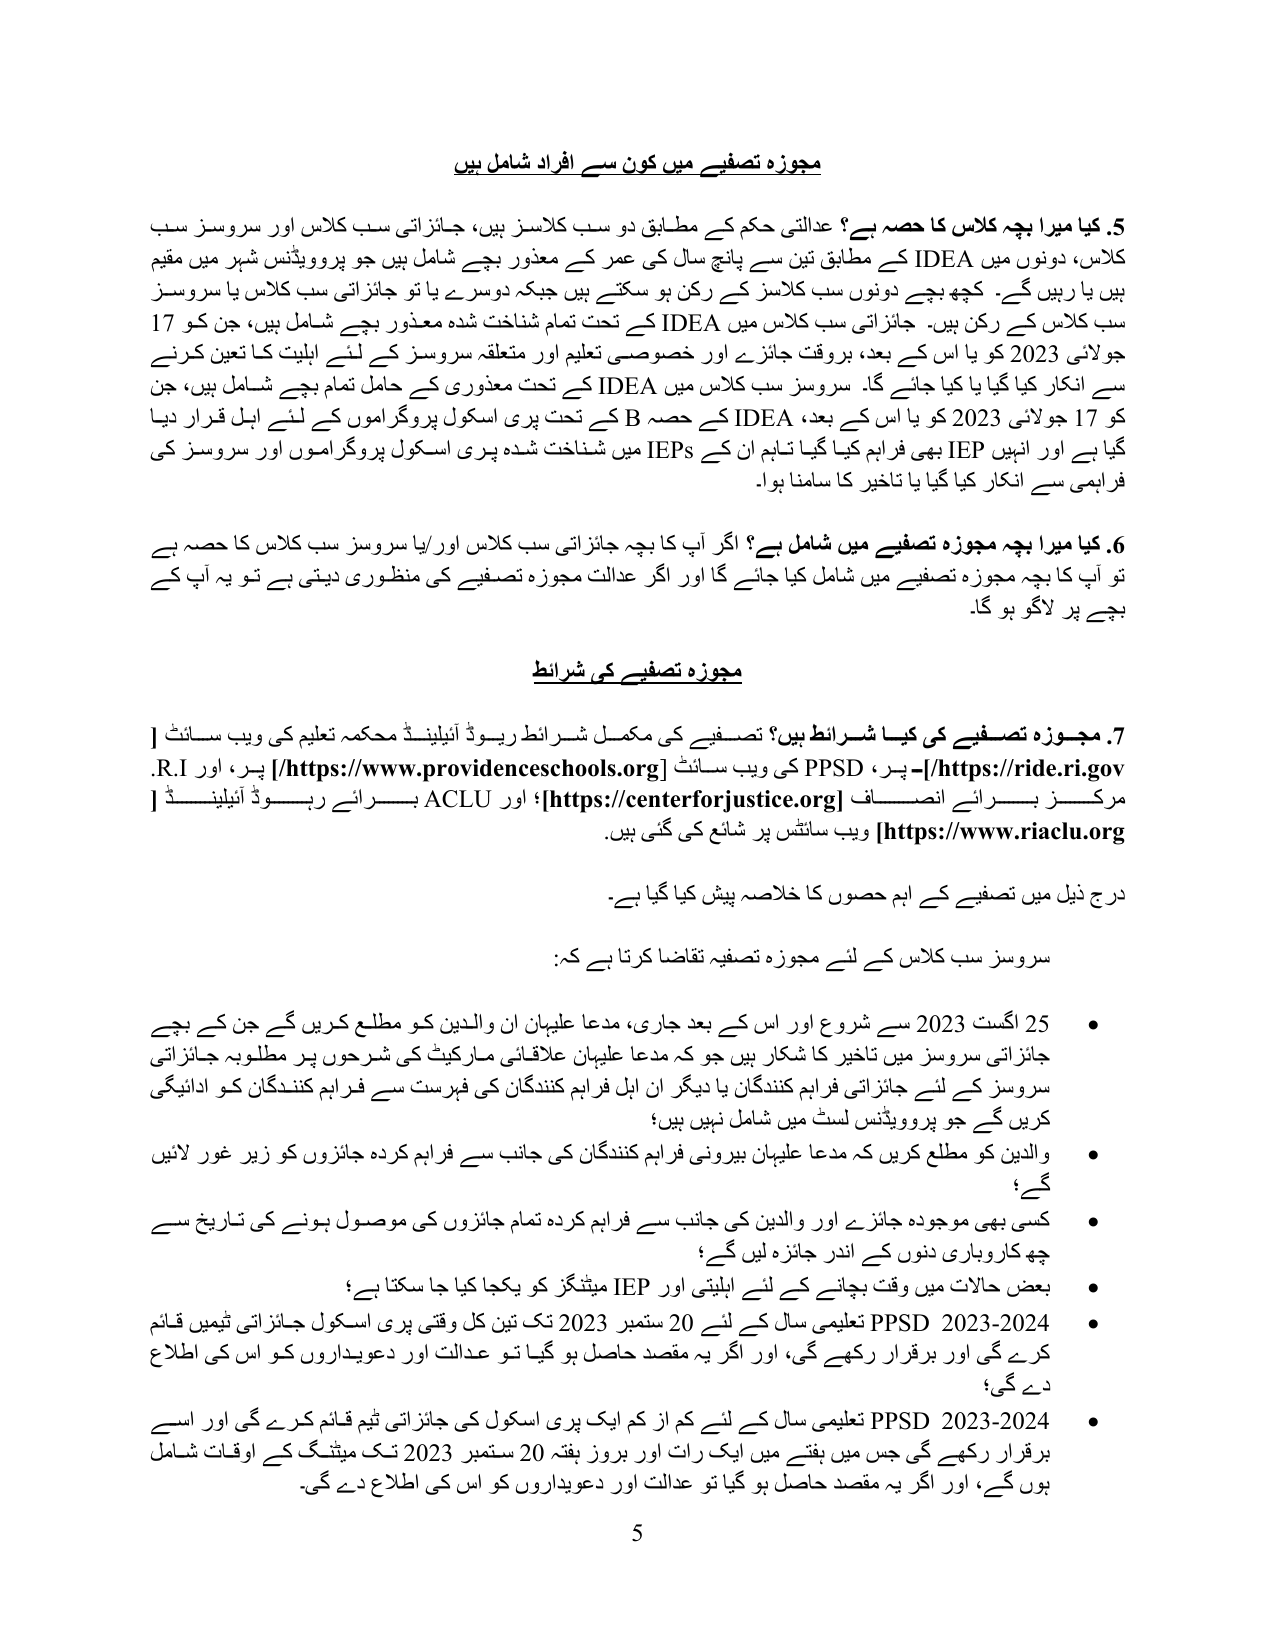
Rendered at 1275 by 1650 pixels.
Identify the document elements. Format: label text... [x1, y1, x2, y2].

text مجوزہ تصفیے میں کون سے افراد شامل ہیں [150, 150, 1125, 178]
text سروسز سب کلاس کے لئے مجوزہ تصفیہ تقاضا کرتا ہے کہ: [150, 944, 1125, 972]
list PPSD 2023-2024 تعلیمی سال کے لئے 20 ستمبر 2023 تک تین کل وقتی پری اسکول جائزاتی ٹیمیں قائم کرے گی اور برقرار رکھے گی، اور اگر یہ مقصد حاصل ہو گیا تو عدالت اور دعویداروں کو اس کی اطلاع دے گی؛ [150, 1306, 1087, 1400]
text 6. کیا میرا بچہ مجوزہ تصفیے میں شامل ہے؟ اگر آپ کا بچہ جائزاتی سب کلاس اور/یا سروسز سب کلاس کا حصہ ہے تو آپ کا بچہ مجوزہ تصفیے میں شامل کیا جائے گا اور اگر عدالت مجوزہ تصفیے کی منظوری دیتی ہے تو یہ آپ کے بچے پر لاگو ہو گا۔ [150, 531, 1125, 622]
list 25 اگست 2023 سے شروع اور اس کے بعد جاری، مدعا علیہان ان والدین کو مطلع کریں گے جن کے بچے جائزاتی سروسز میں تاخیر کا شکار ہیں جو کہ مدعا علیہان علاقائی مارکیٹ کی شرحوں پر مطلوبہ جائزاتی سروسز کے لئے جائزاتی فراہم کنندگان یا دیگر ان اہل فراہم کنندگان کی فہرست سے فراہم کنندگان کو ادائیگی کریں گے جو پروویڈنس لسٹ میں شامل نہیں ہیں؛ [150, 1008, 1087, 1134]
text 7. مجوزہ تصفیے کی کیا شرائط ہیں؟ تصفیے کی مکمل شرائط ریوڈ آئیلینڈ محکمہ تعلیم کی ویب سائٹ [https://ride.ri.gov/] پر، PPSD کی ویب سائٹ [https://www.providenceschools.org/] پر، اور R.I. مرکز برائے انصاف [https://centerforjustice.org]؛ اور ACLU برائے رہوڈ آئیلینڈ [https://www.riaclu.org] ویب سائٹس پر شائع کی گئی ہیں. [150, 722, 1125, 845]
list والدین کو مطلع کریں کہ مدعا علیہان بیرونی فراہم کنندگان کی جانب سے فراہم کردہ جائزوں کو زیر غور لائیں گے؛ [150, 1138, 1087, 1200]
list کسی بھی موجودہ جائزے اور والدین کی جانب سے فراہم کردہ تمام جائزوں کی موصول ہونے کی تاریخ سے چھ کاروباری دنوں کے اندر جائزہ لیں گے؛ [150, 1204, 1087, 1267]
list بعض حالات میں وقت بچانے کے لئے اہلیتی اور IEP میٹنگز کو یکجا کیا جا سکتا ہے؛ [150, 1271, 1087, 1301]
text درج ذیل میں تصفیے کے اہم حصوں کا خلاصہ پیش کیا گیا ہے۔ [150, 881, 1125, 908]
list PPSD 2023-2024 تعلیمی سال کے لئے کم از کم ایک پری اسکول کی جائزاتی ٹیم قائم کرے گی اور اسے برقرار رکھے گی جس میں ہفتے میں ایک رات اور بروز ہفتہ 20 ستمبر 2023 تک میٹنگ کے اوقات شامل ہوں گے، اور اگر یہ مقصد حاصل ہو گیا تو عدالت اور دعویداروں کو اس کی اطلاع دے گی۔ [150, 1404, 1087, 1498]
text 5. کیا میرا بچہ کلاس کا حصہ ہے؟ عدالتی حکم کے مطابق دو سب کلاسز ہیں، جائزاتی سب کلاس اور سروسز سب کلاس، دونوں میں IDEA کے مطابق تین سے پانچ سال کی عمر کے معذور بچے شامل ہیں جو پروویڈنس شہر میں مقیم ہیں یا رہیں گے۔ کچھ بچے دونوں سب کلاسز کے رکن ہو سکتے ہیں جبکہ دوسرے یا تو جائزاتی سب کلاس یا سروسز سب کلاس کے رکن ہیں۔ جائزاتی سب کلاس میں IDEA کے تحت تمام شناخت شدہ معذور بچے شامل ہیں، جن کو 17 جولائی 2023 کو یا اس کے بعد، بروقت جائزے اور خصوصی تعلیم اور متعلقہ سروسز کے لئے اہلیت کا تعین کرنے سے انکار کیا گیا یا کیا جائے گا۔ سروسز سب کلاس میں IDEA کے تحت معذوری کے حامل تمام بچے شامل ہیں، جن کو 17 جولائی 2023 کو یا اس کے بعد، IDEA کے حصہ B کے تحت پری اسکول پروگراموں کے لئے اہل قرار دیا گیا ہے اور انہیں IEP بھی فراہم کیا گیا تاہم ان کے IEPs میں شناخت شدہ پری اسکول پروگراموں اور سروسز کی فراہمی سے انکار کیا گیا یا تاخیر کا سامنا ہوا۔ [150, 213, 1125, 495]
text مجوزہ تصفیے کی شرائط [150, 658, 1125, 686]
